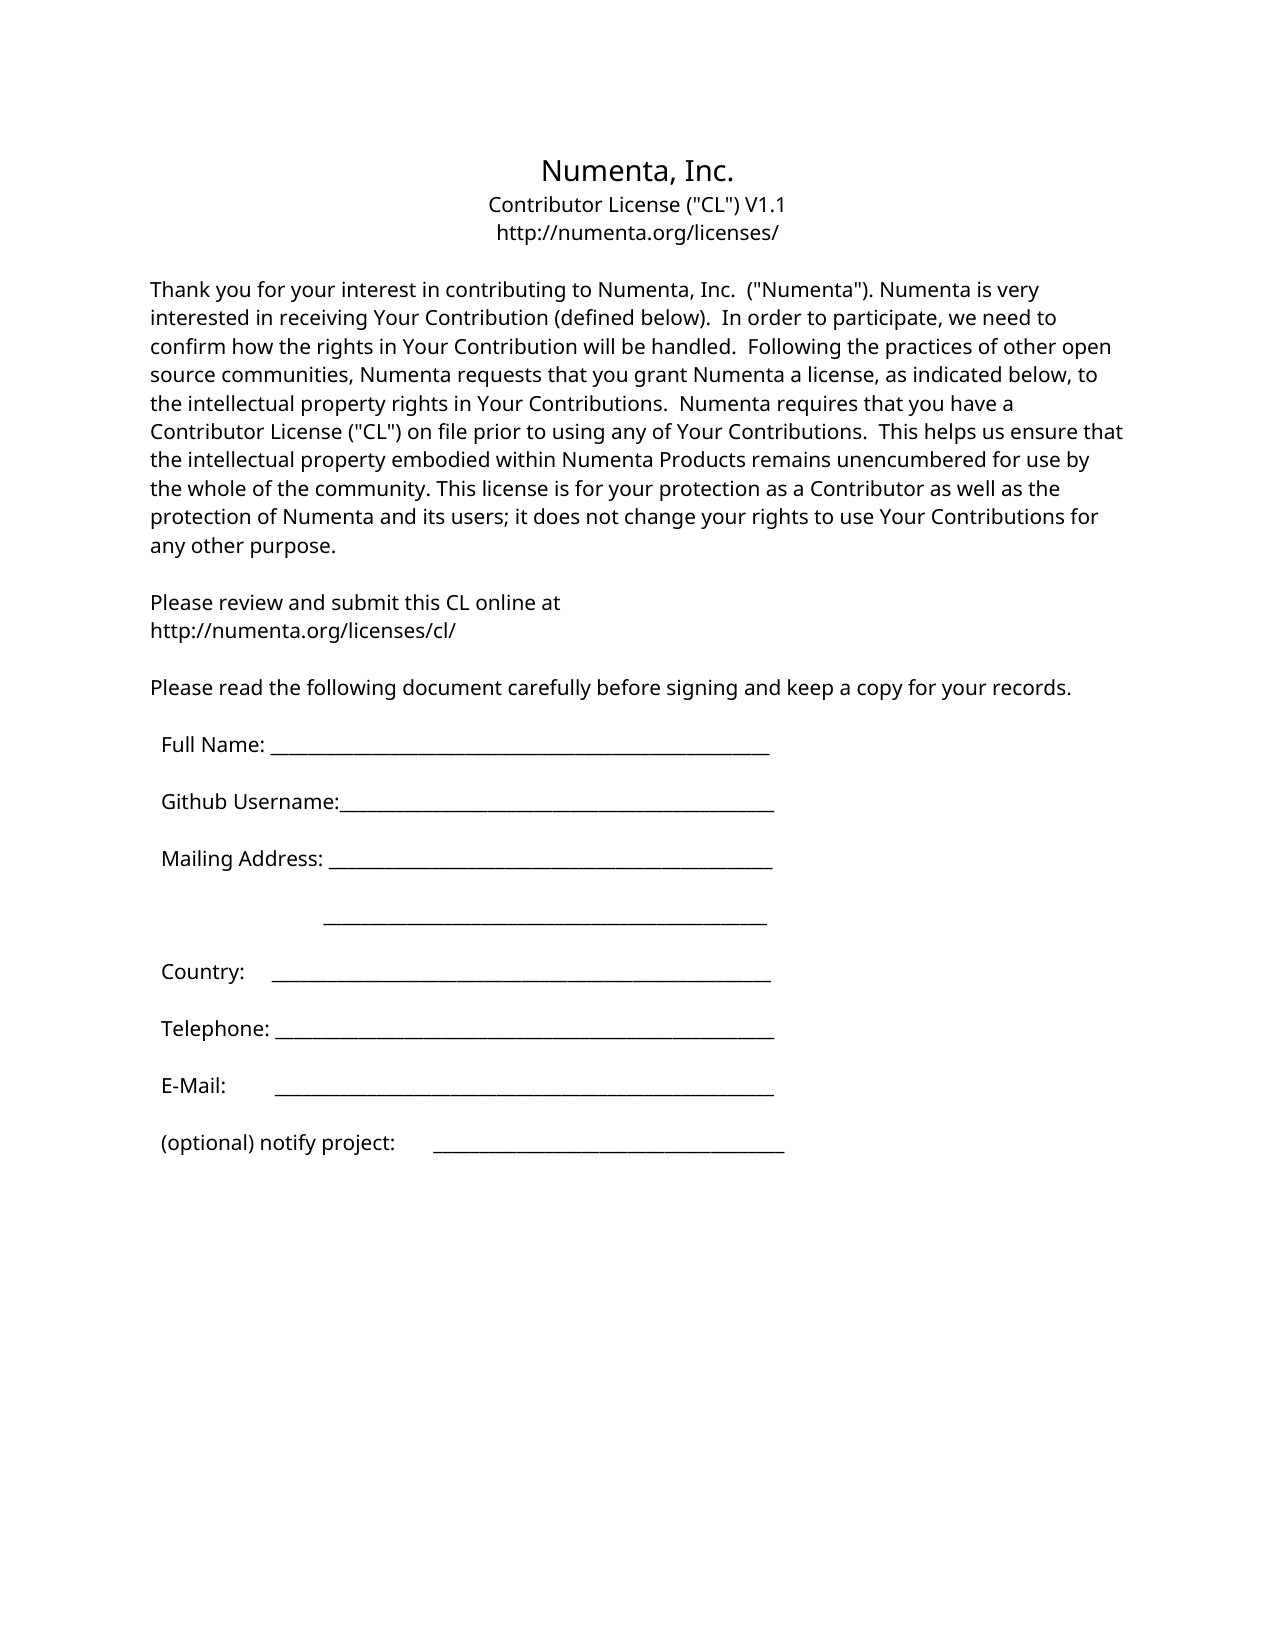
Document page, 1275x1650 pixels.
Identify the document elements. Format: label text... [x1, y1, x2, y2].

text Country: ______________________________________________________ [150, 957, 1125, 986]
text http://numenta.org/licenses/ [150, 218, 1125, 247]
text Github Username:_______________________________________________ [150, 787, 1125, 815]
text Telephone: ______________________________________________________ [150, 1014, 1125, 1043]
text E-Mail: ______________________________________________________ [150, 1071, 1125, 1100]
text http://numenta.org/licenses/cl/ [150, 616, 1125, 645]
text Mailing Address: ________________________________________________ [150, 844, 1125, 872]
text Please read the following document carefully before signing and keep a copy for your records. [150, 673, 1125, 702]
text Thank you for your interest in contributing to Numenta, Inc. ("Numenta"). Numenta is very interested in receiving Your Contribution (defined below). In order to participate, we need to confirm how the rights in Your Contribution will be handled. Following the practices of other open source communities, Numenta requests that you grant Numenta a license, as indicated below, to the intellectual property rights in Your Contributions. Numenta requires that you have a Contributor License ("CL") on file prior to using any of Your Contributions. This helps us ensure that the intellectual property embodied within Numenta Products remains unencumbered for use by the whole of the community. This license is for your protection as a Contributor as well as the protection of Numenta and its users; it does not change your rights to use Your Contributions for any other purpose. [150, 275, 1125, 559]
text Contributor License ("CL") V1.1 [150, 190, 1125, 218]
text Full Name: ______________________________________________________ [150, 730, 1125, 758]
text Numenta, Inc. [150, 150, 1125, 190]
text Please review and submit this CL online at [150, 588, 1125, 616]
text ________________________________________________ [150, 901, 1125, 929]
text (optional) notify project: ______________________________________ [150, 1128, 1125, 1157]
